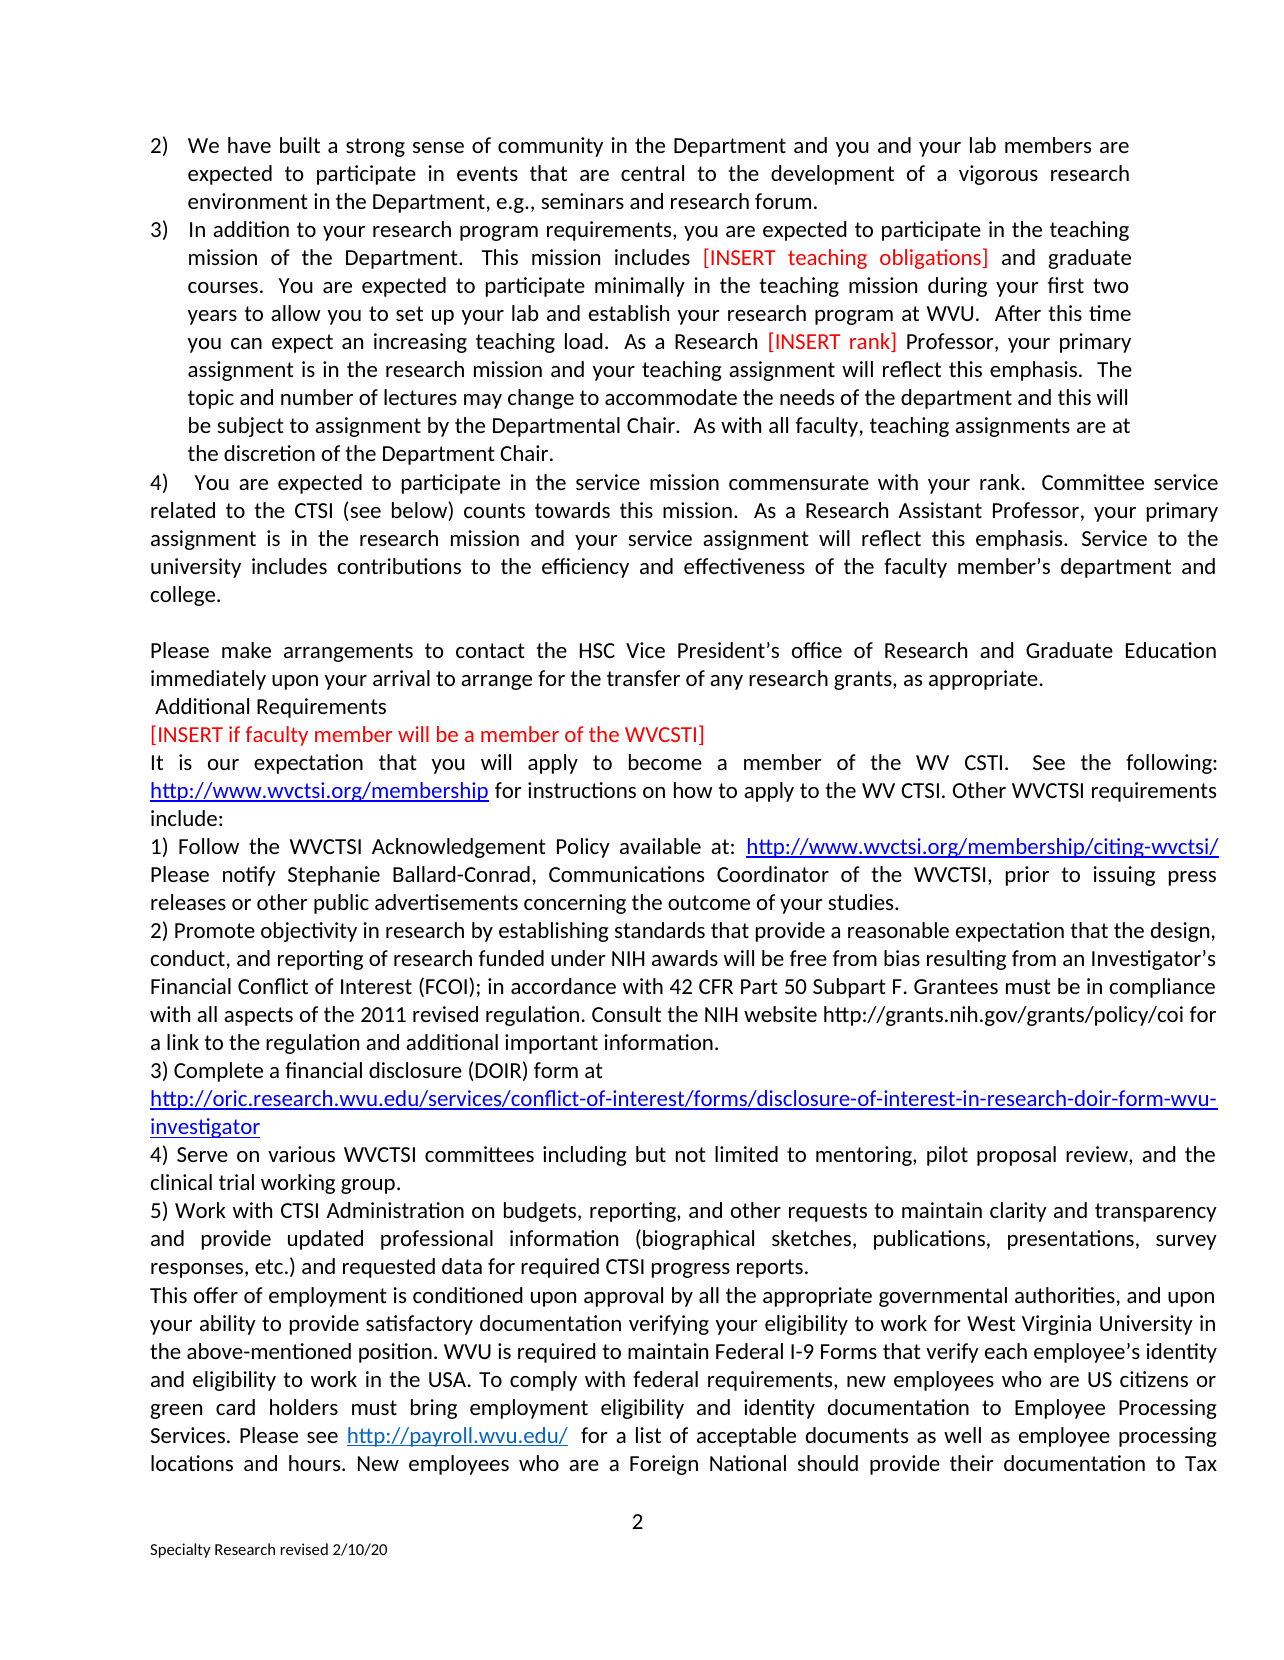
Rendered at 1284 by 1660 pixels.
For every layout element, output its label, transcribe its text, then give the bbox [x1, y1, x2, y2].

text Additional Requirements [150, 692, 1219, 720]
text 1) Follow the WVCTSI Acknowledgement Policy available at: http://www.wvctsi.org/membership/citing-wvctsi/ Please notify Stephanie Ballard-Conrad, Communications Coordinator of the WVCTSI, prior to issuing press releases or other public advertisements concerning the outcome of your studies. [150, 832, 1219, 916]
text 5) Work with CTSI Administration on budgets, reporting, and other requests to maintain clarity and transparency and provide updated professional information (biographical sketches, publications, presentations, survey responses, etc.) and requested data for required CTSI progress reports. [150, 1196, 1219, 1281]
text 4) You are expected to participate in the service mission commensurate with your rank. Committee service related to the CTSI (see below) counts towards this mission. As a Research Assistant Professor, your primary assignment is in the research mission and your service assignment will reflect this emphasis. Service to the university includes contributions to the efficiency and effectiveness of the faculty member’s department and college. [150, 468, 1219, 608]
text 3) In addition to your research program requirements, you are expected to participate in the teaching mission of the Department. This mission includes [INSERT teaching obligations] and graduate courses. You are expected to participate minimally in the teaching mission during your first two years to allow you to set up your lab and establish your research program at WVU. After this time you can expect an increasing teaching load. As a Research [INSERT rank] Professor, your primary assignment is in the research mission and your teaching assignment will reflect this emphasis. The topic and number of lectures may change to accommodate the needs of the department and this will be subject to assignment by the Departmental Chair. As with all faculty, teaching assignments are at the discretion of the Department Chair. [150, 215, 1132, 467]
text 3) Complete a financial disclosure (DOIR) form at [150, 1056, 1219, 1084]
text 2) We have built a strong sense of community in the Department and you and your lab members are expected to participate in events that are central to the development of a vigorous research environment in the Department, e.g., seminars and research forum. [150, 131, 1132, 215]
text [INSERT if faculty member will be a member of the WVCSTI] [150, 720, 1219, 748]
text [150, 1281, 1219, 1477]
text It is our expectation that you will apply to become a member of the WV CSTI. See the following: http://www.wvctsi.org/membership for instructions on how to apply to the WV CTSI. Other WVCTSI requirements include: [150, 748, 1219, 832]
text 2) Promote objectivity in research by establishing standards that provide a reasonable expectation that the design, conduct, and reporting of research funded under NIH awards will be free from bias resulting from an Investigator’s Financial Conflict of Interest (FCOI); in accordance with 42 CFR Part 50 Subpart F. Grantees must be in compliance with all aspects of the 2011 revised regulation. Consult the NIH website http://grants.nih.gov/grants/policy/coi for a link to the regulation and additional important information. [150, 916, 1219, 1056]
text Please make arrangements to contact the HSC Vice President’s office of Research and Graduate Education immediately upon your arrival to arrange for the transfer of any research grants, as appropriate. [150, 636, 1219, 692]
text 4) Serve on various WVCTSI committees including but not limited to mentoring, pilot proposal review, and the clinical trial working group. [150, 1140, 1219, 1196]
text http://oric.research.wvu.edu/services/conflict-of-interest/forms/disclosure-of-interest-in-research-doir-form-wvu-investigator [150, 1084, 1219, 1140]
